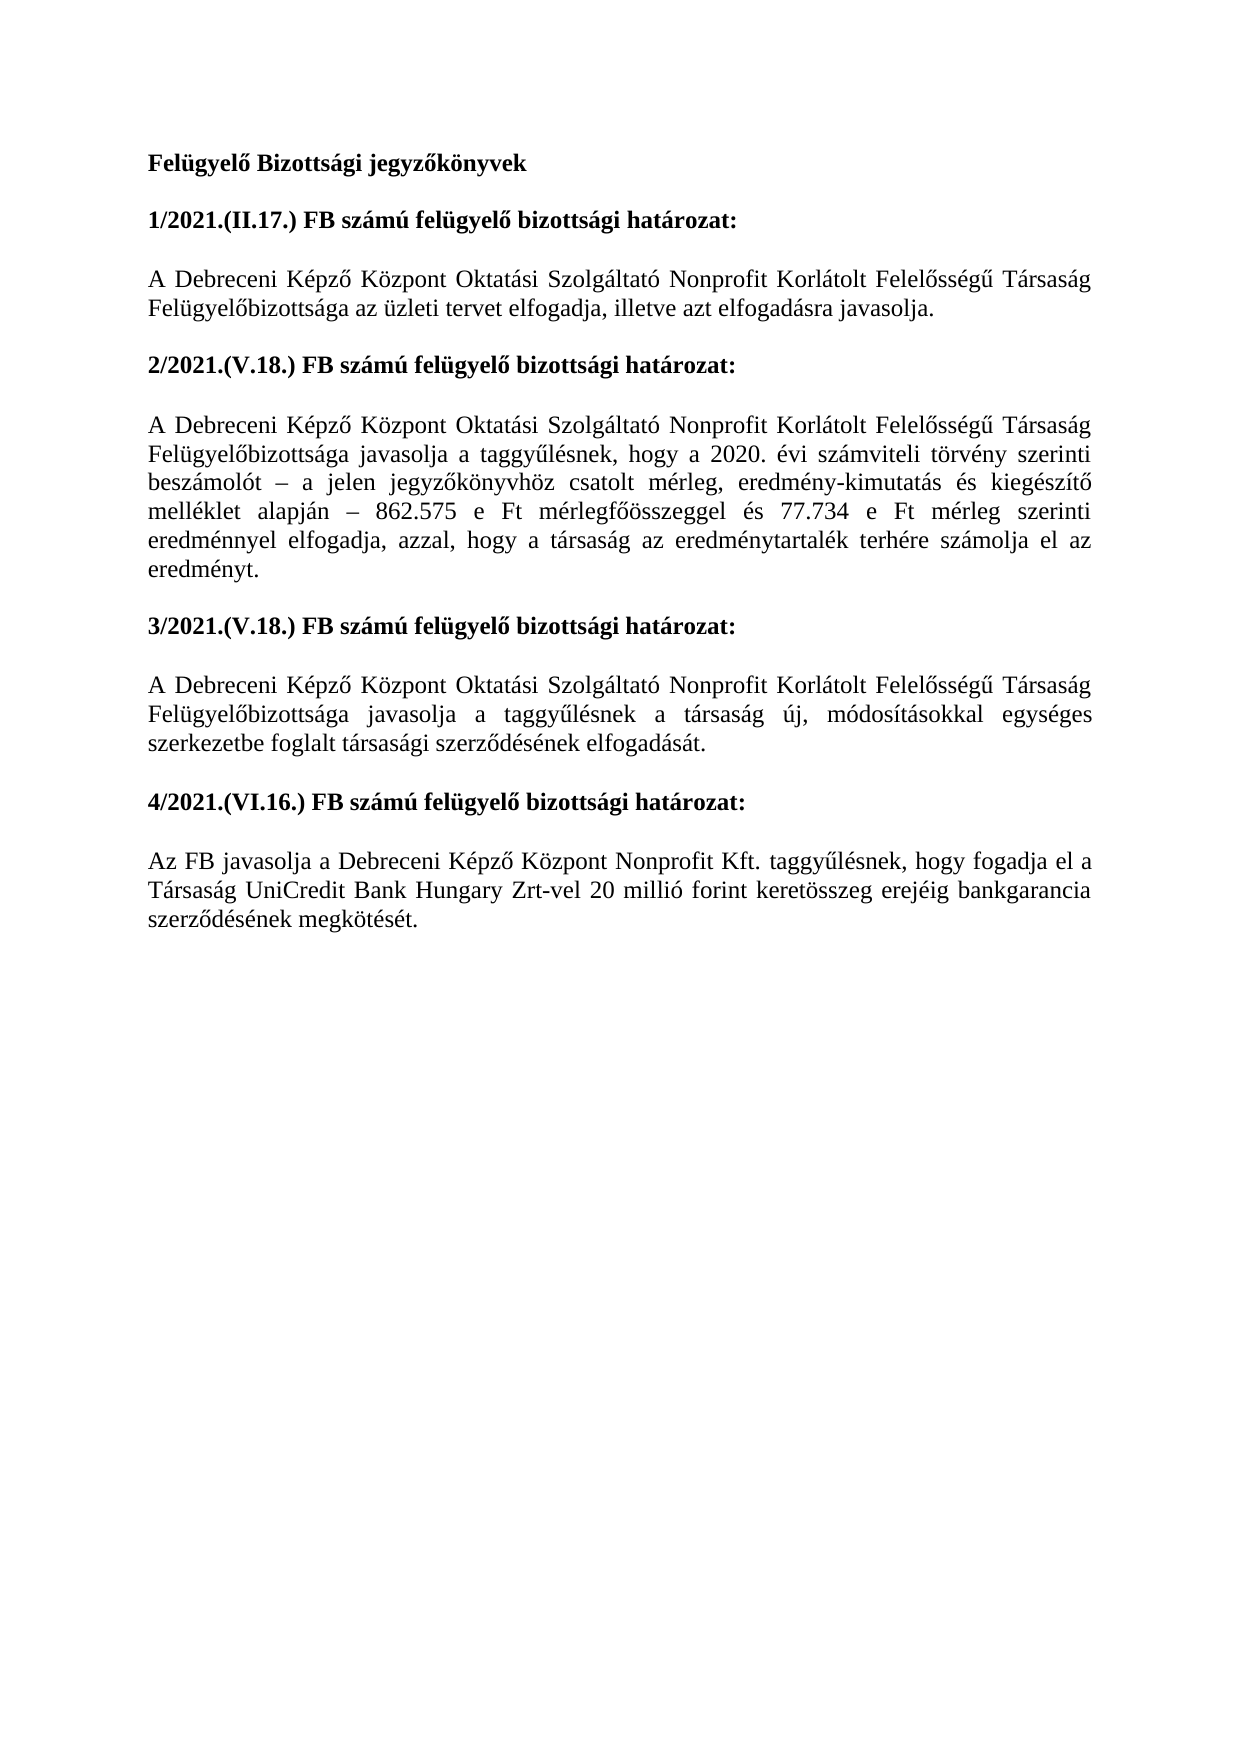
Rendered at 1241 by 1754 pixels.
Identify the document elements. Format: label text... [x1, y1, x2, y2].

text Az FB javasolja a Debreceni Képző Központ Nonprofit Kft. taggyűlésnek, hogy fogadja el a Társaság UniCredit Bank Hungary Zrt-vel 20 millió forint keretösszeg erejéig bankgarancia szerződésének megkötését. [148, 846, 1093, 933]
text Felügyelő Bizottsági jegyzőkönyvek [148, 148, 1093, 176]
text A Debreceni Képző Központ Oktatási Szolgáltató Nonprofit Korlátolt Felelősségű Társaság Felügyelőbizottsága az üzleti tervet elfogadja, illetve azt elfogadásra javasolja. [148, 264, 1093, 322]
text A Debreceni Képző Központ Oktatási Szolgáltató Nonprofit Korlátolt Felelősségű Társaság Felügyelőbizottsága javasolja a taggyűlésnek a társaság új, módosításokkal egységes szerkezetbe foglalt társasági szerződésének elfogadását. [148, 670, 1093, 757]
text A Debreceni Képző Központ Oktatási Szolgáltató Nonprofit Korlátolt Felelősségű Társaság Felügyelőbizottsága javasolja a taggyűlésnek, hogy a 2020. évi számviteli törvény szerinti beszámolót – a jelen jegyzőkönyvhöz csatolt mérleg, eredmény-kimutatás és kiegészítő melléklet alapján – 862.575 e Ft mérlegfőösszeggel és 77.734 e Ft mérleg szerinti eredménnyel elfogadja, azzal, hogy a társaság az eredménytartalék terhére számolja el az eredményt. [148, 410, 1093, 582]
text 1/2021.(II.17.) FB számú felügyelő bizottsági határozat: [148, 205, 1093, 264]
text 2/2021.(V.18.) FB számú felügyelő bizottsági határozat: [148, 351, 1093, 410]
text 3/2021.(V.18.) FB számú felügyelő bizottsági határozat: [148, 611, 1093, 670]
text 4/2021.(VI.16.) FB számú felügyelő bizottsági határozat: [148, 787, 1093, 846]
